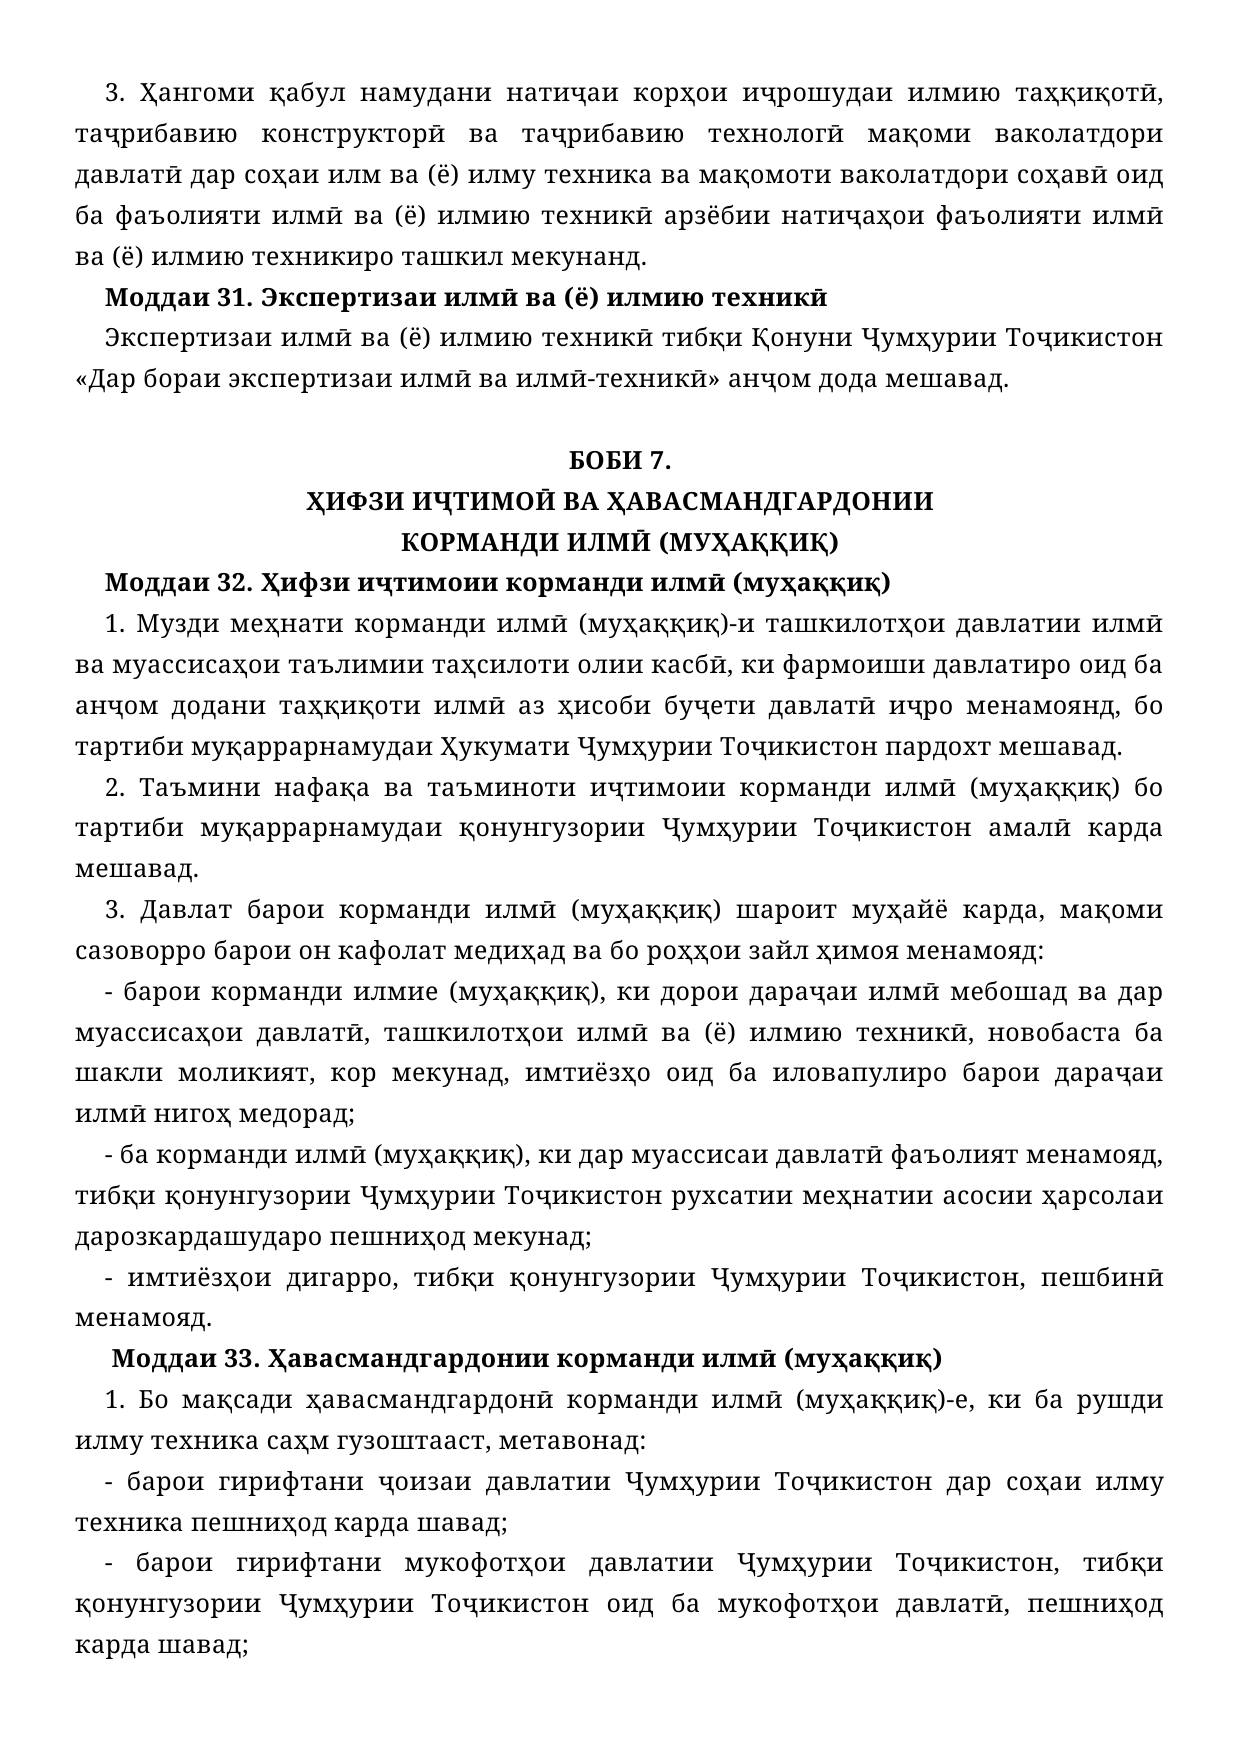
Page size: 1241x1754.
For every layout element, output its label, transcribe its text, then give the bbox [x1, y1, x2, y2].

text Моддаи 33. Ҳавасмандгардонии корманди илмӣ (муҳаққиқ) [75, 1341, 1165, 1375]
text 3. Давлат барои корманди илмӣ (муҳаққиқ) шароит муҳайё карда, мақоми сазоворро барои он кафолат медиҳад ва бо роҳҳои зайл ҳимоя менамояд: [75, 892, 1165, 967]
text - барои корманди илмие (муҳаққиқ), ки дорои дараҷаи илмӣ мебошад ва дар муассисаҳои давлатӣ, ташкилотҳои илмӣ ва (ё) илмию техникӣ, новобаста ба шакли моликият, кор мекунад, имтиёзҳо оид ба иловапулиро барои дараҷаи илмӣ нигоҳ медорад; [75, 973, 1165, 1130]
text КОРМАНДИ ИЛМӢ (МУҲАҚҚИҚ) [75, 524, 1165, 558]
text - ба корманди илмӣ (муҳаққиқ), ки дар муассисаи давлатӣ фаъолият менамояд, тибқи қонунгузории Ҷумҳурии Тоҷикистон рухсатии меҳнатии асосии ҳарсолаи дарозкардашударо пешниҳод мекунад; [75, 1137, 1165, 1252]
text 1. Музди меҳнати корманди илмӣ (муҳаққиқ)-и ташкилотҳои давлатии илмӣ ва муассисаҳои таълимии таҳсилоти олии касбӣ, ки фармоиши давлатиро оид ба анҷом додани таҳқиқоти илмӣ аз ҳисоби буҷети давлатӣ иҷро менамоянд, бо тартиби муқаррарнамудаи Ҳукумати Ҷумҳурии Тоҷикистон пардохт мешавад. [75, 606, 1165, 762]
text ҲИФЗИ ИҶТИМОӢ ВА ҲАВАСМАНДГАРДОНИИ [75, 483, 1165, 517]
text Моддаи 32. Ҳифзи иҷтимоии корманди илмӣ (муҳаққиқ) [75, 565, 1165, 599]
text 2. Таъмини нафақа ва таъминоти иҷтимоии корманди илмӣ (муҳаққиқ) бо тартиби муқаррарнамудаи қонунгузории Ҷумҳурии Тоҷикистон амалӣ карда мешавад. [75, 769, 1165, 885]
text Экспертизаи илмӣ ва (ё) илмию техникӣ тибқи Қонуни Ҷумҳурии Тоҷикистон «Дар бораи экспертизаи илмӣ ва илмӣ-техникӣ» анҷом дода мешавад. [75, 320, 1165, 395]
text - барои гирифтани мукофотҳои давлатии Ҷумҳурии Тоҷикистон, тибқи қонунгузории Ҷумҳурии Тоҷикистон оид ба мукофотҳои давлатӣ, пешниҳод карда шавад; [75, 1545, 1165, 1661]
text 3. Ҳангоми қабул намудани натиҷаи корҳои иҷрошудаи илмию таҳқиқотӣ, таҷрибавию конструкторӣ ва таҷрибавию технологӣ мақоми ваколатдори давлатӣ дар соҳаи илм ва (ё) илму техника ва мақомоти ваколатдори соҳавӣ оид ба фаъолияти илмӣ ва (ё) илмию техникӣ арзёбии натиҷаҳои фаъолияти илмӣ ва (ё) илмию техникиро ташкил мекунанд. [75, 75, 1165, 272]
text Моддаи 31. Экспертизаи илмӣ ва (ё) илмию техникӣ [75, 279, 1165, 313]
text - имтиёзҳои дигарро, тибқи қонунгузории Ҷумҳурии Тоҷикистон, пешбинӣ менамояд. [75, 1259, 1165, 1334]
text 1. Бо мақсади ҳавасмандгардонӣ корманди илмӣ (муҳаққиқ)-е, ки ба рушди илму техника саҳм гузоштааст, метавонад: [75, 1382, 1165, 1457]
text - барои гирифтани ҷоизаи давлатии Ҷумҳурии Тоҷикистон дар соҳаи илму техника пешниҳод карда шавад; [75, 1463, 1165, 1538]
text БОБИ 7. [75, 442, 1165, 477]
